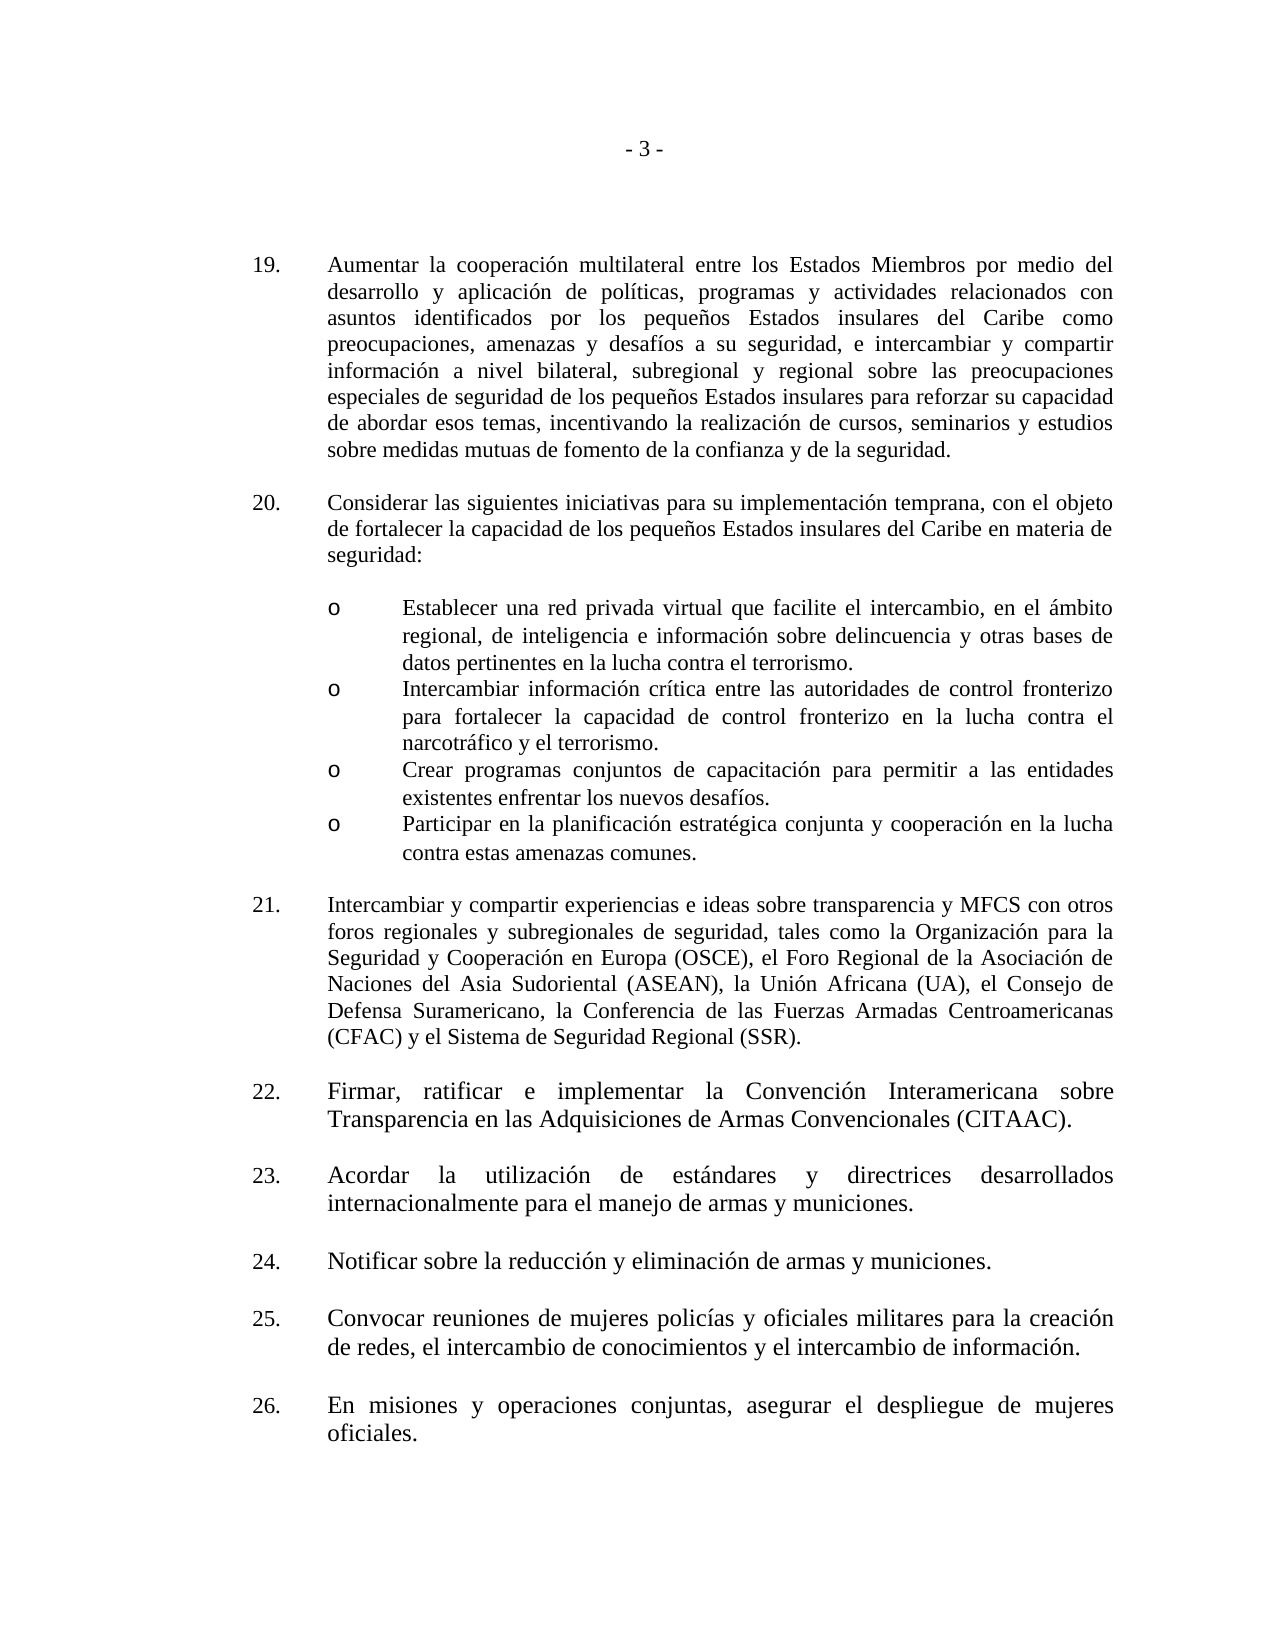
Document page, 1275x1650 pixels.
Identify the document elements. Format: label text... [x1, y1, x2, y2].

list Intercambiar información crítica entre las autoridades de control fronterizo para fortalecer la capacidad de control fronterizo en la lucha contra el narcotráfico y el terrorismo. [327, 675, 1114, 756]
list Aumentar la cooperación multilateral entre los Estados Miembros por medio del desarrollo y aplicación de políticas, programas y actividades relacionados con asuntos identificados por los pequeños Estados insulares del Caribe como preocupaciones, amenazas y desafíos a su seguridad, e intercambiar y compartir información a nivel bilateral, subregional y regional sobre las preocupaciones especiales de seguridad de los pequeños Estados insulares para reforzar su capacidad de abordar esos temas, incentivando la realización de cursos, seminarios y estudios sobre medidas mutuas de fomento de la confianza y de la seguridad. [252, 251, 1114, 462]
list Establecer una red privada virtual que facilite el intercambio, en el ámbito regional, de inteligencia e información sobre delincuencia y otras bases de datos pertinentes en la lucha contra el terrorismo. [327, 594, 1114, 675]
list Crear programas conjuntos de capacitación para permitir a las entidades existentes enfrentar los nuevos desafíos. [327, 756, 1114, 810]
list Convocar reuniones de mujeres policías y oficiales militares para la creación de redes, el intercambio de conocimientos y el intercambio de información. [252, 1303, 1114, 1361]
list Firmar, ratificar e implementar la Convención Interamericana sobre Transparencia en las Adquisiciones de Armas Convencionales (CITAAC). [252, 1076, 1114, 1133]
list En misiones y operaciones conjuntas, asegurar el despliegue de mujeres oficiales. [252, 1390, 1114, 1447]
list Notificar sobre la reducción y eliminación de armas y municiones. [252, 1246, 1114, 1275]
list Participar en la planificación estratégica conjunta y cooperación en la lucha contra estas amenazas comunes. [327, 810, 1114, 865]
list Intercambiar y compartir experiencias e ideas sobre transparencia y MFCS con otros foros regionales y subregionales de seguridad, tales como la Organización para la Seguridad y Cooperación en Europa (OSCE), el Foro Regional de la Asociación de Naciones del Asia Sudoriental (ASEAN), la Unión Africana (UA), el Consejo de Defensa Suramericano, la Conferencia de las Fuerzas Armadas Centroamericanas (CFAC) y el Sistema de Seguridad Regional (SSR). [252, 891, 1114, 1049]
list Considerar las siguientes iniciativas para su implementación temprana, con el objeto de fortalecer la capacidad de los pequeños Estados insulares del Caribe en materia de seguridad: [252, 488, 1114, 568]
list Acordar la utilización de estándares y directrices desarrollados internacionalmente para el manejo de armas y municiones. [252, 1160, 1114, 1217]
